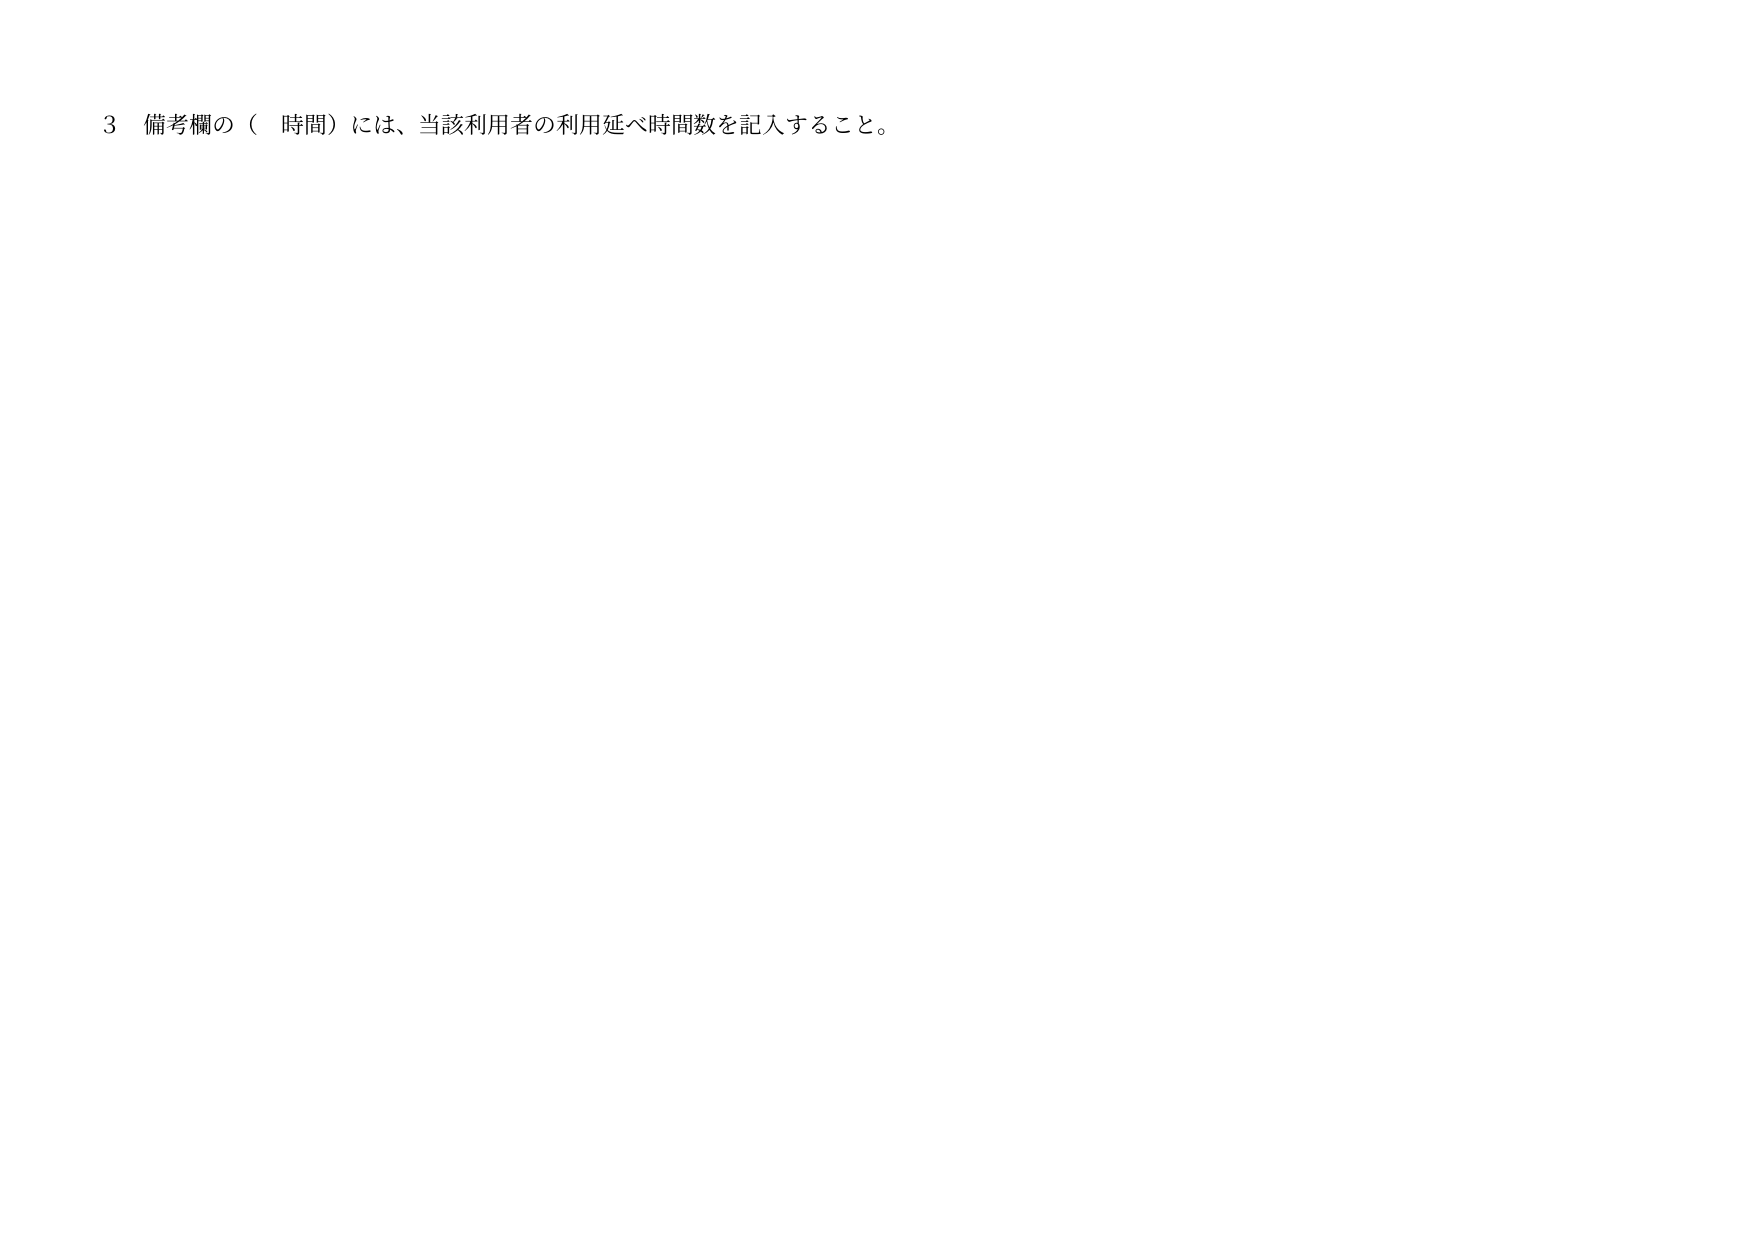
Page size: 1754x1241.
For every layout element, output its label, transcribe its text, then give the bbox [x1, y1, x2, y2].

text ３ 備考欄の（ 時間）には、当該利用者の利用延べ時間数を記入すること。 [75, 104, 1687, 142]
